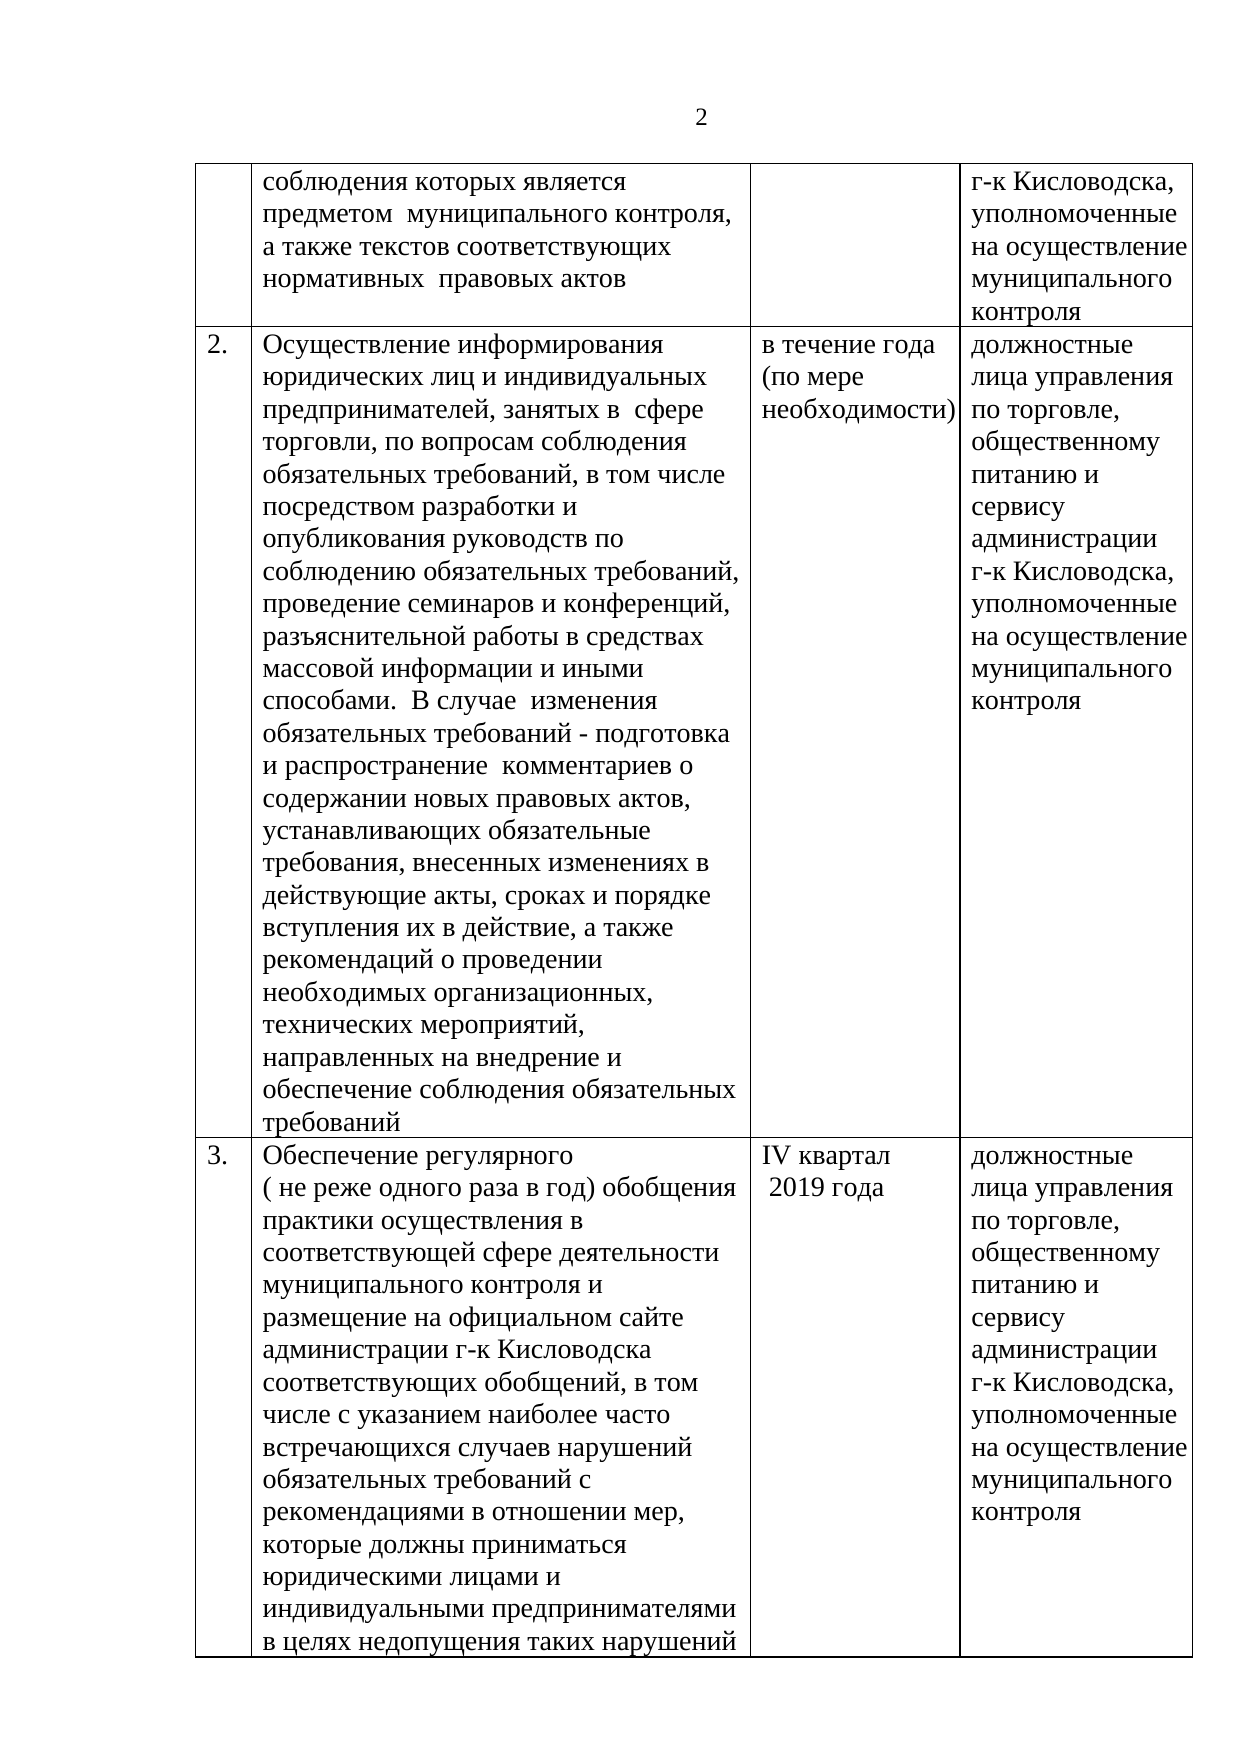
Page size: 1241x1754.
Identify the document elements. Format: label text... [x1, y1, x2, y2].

table_header [196, 164, 251, 326]
text 2 [207, 102, 1196, 131]
table_cell должностные лица управления по торговле, общественному питанию и сервису администрации г-к Кисловодска, уполномоченные на осуществление муниципального контроля [961, 327, 1192, 1137]
table_cell Осуществление информирования юридических лиц и индивидуальных предпринимателей, занятых в сфере торговли, по вопросам соблюдения обязательных требований, в том числе посредством разработки и опубликования руководств по соблюдению обязательных требований, проведение семинаров и конференций, разъяснительной работы в средствах массовой информации и иными способами. В случае изменения обязательных требований - подготовка и распространение комментариев о содержании новых правовых актов, устанавливающих обязательные требования, внесенных изменениях в действующие акты, сроках и порядке вступления их в действие, а также рекомендаций о проведении необходимых организационных, технических мероприятий, направленных на внедрение и обеспечение соблюдения обязательных требований [252, 327, 750, 1137]
table_header соблюдения которых является предметом муниципального контроля, а также текстов соответствующих нормативных правовых актов [252, 164, 750, 326]
table_header г-к Кисловодска, уполномоченные на осуществление муниципального контроля [961, 164, 1192, 326]
table_cell IV квартал 2019 года [751, 1138, 959, 1656]
table_cell должностные лица управления по торговле, общественному питанию и сервису администрации г-к Кисловодска, уполномоченные на осуществление муниципального контроля [961, 1138, 1192, 1656]
table_cell 2. [196, 327, 251, 1137]
table_cell 3. [196, 1138, 251, 1656]
table_header [751, 164, 959, 326]
table_cell в течение года (по мере необходимости) [751, 327, 959, 1137]
table_cell Обеспечение регулярного ( не реже одного раза в год) обобщения практики осуществления в соответствующей сфере деятельности муниципального контроля и размещение на официальном сайте администрации г-к Кисловодска соответствующих обобщений, в том числе с указанием наиболее часто встречающихся случаев нарушений обязательных требований с рекомендациями в отношении мер, которые должны приниматься юридическими лицами и индивидуальными предпринимателями в целях недопущения таких нарушений [252, 1138, 750, 1656]
